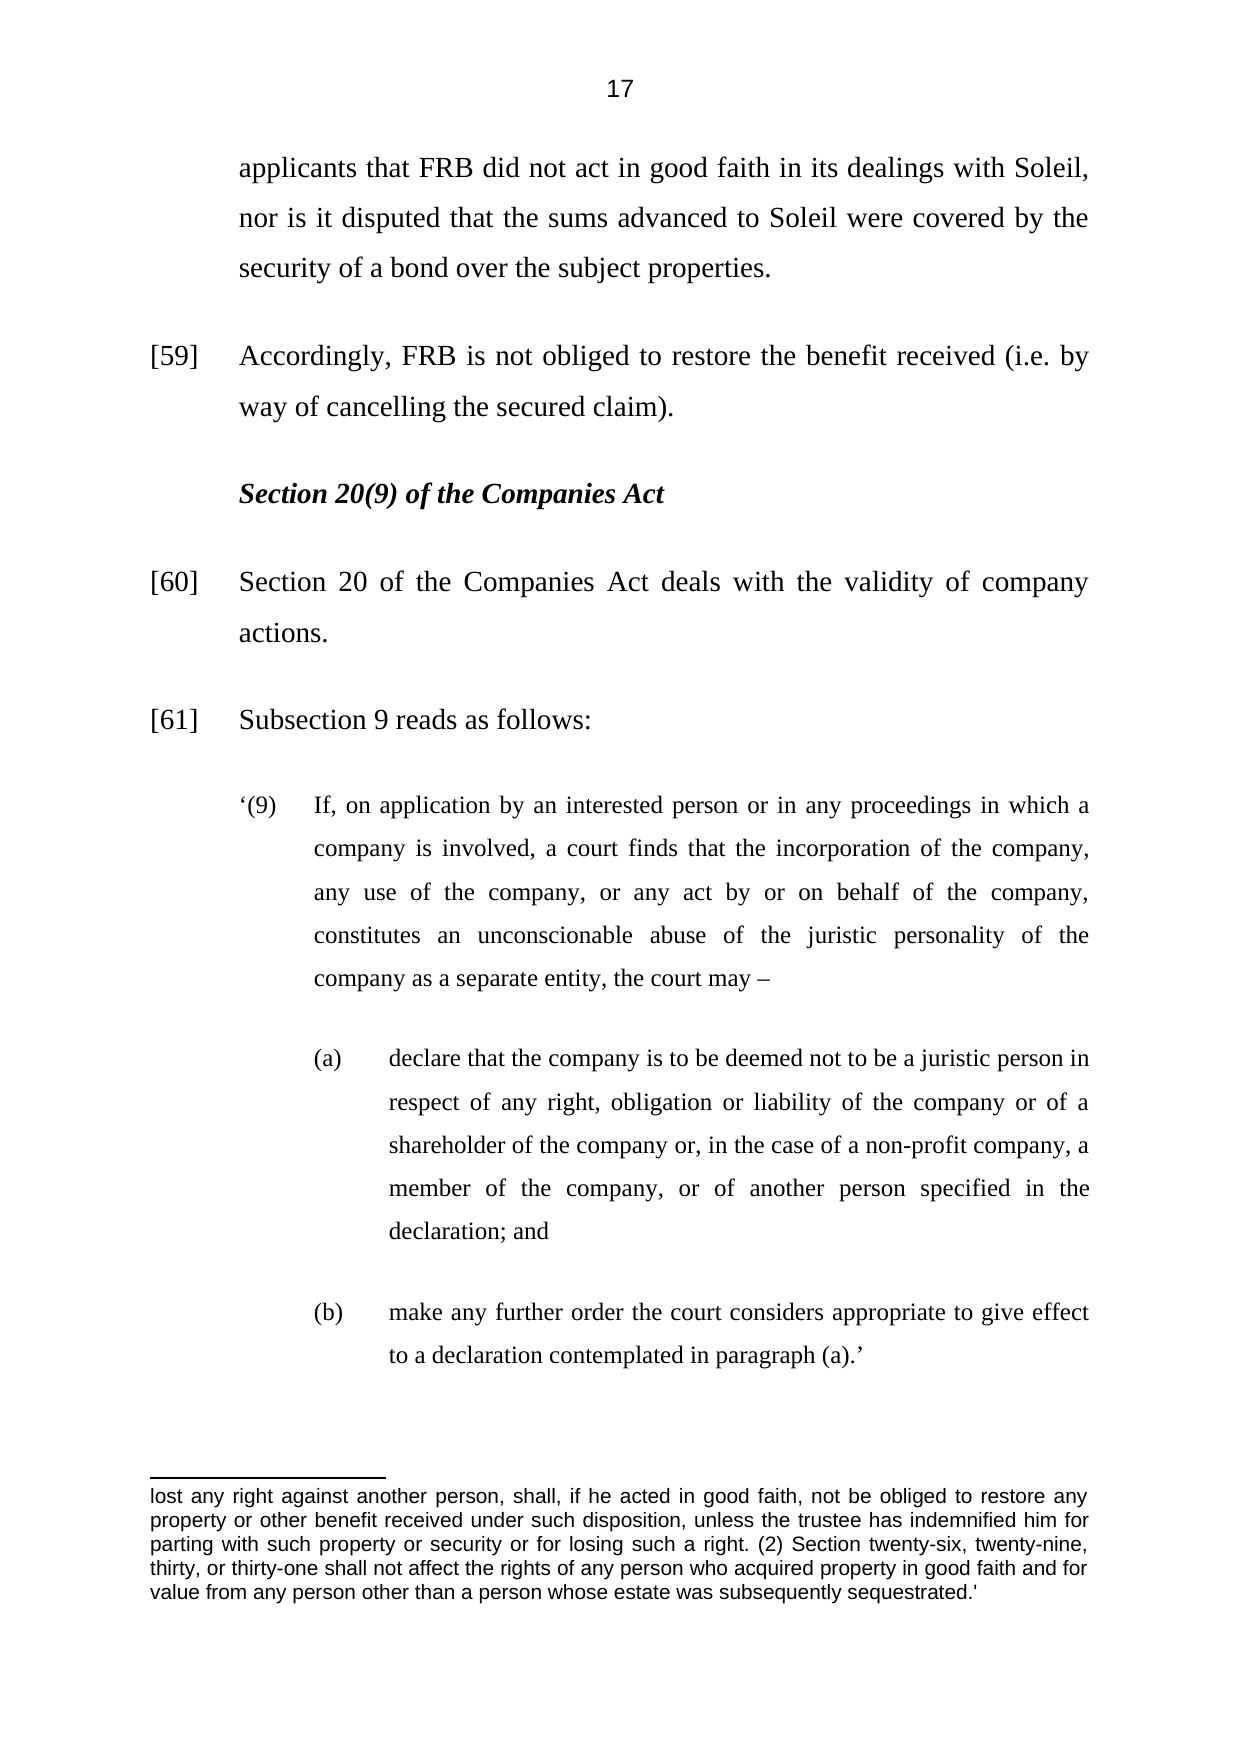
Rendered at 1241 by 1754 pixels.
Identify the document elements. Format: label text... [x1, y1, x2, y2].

list ‘(9) If, on application by an interested person or in any proceedings in which a company is involved, a court finds that the incorporation of the company, any use of the company, or any act by or on behalf of the company, constitutes an unconscionable abuse of the juristic personality of the company as a separate entity, the court may – [239, 790, 1090, 992]
list Section 20(9) of the Companies Act [164, 477, 1090, 510]
list (b) make any further order the court considers appropriate to give effect to a declaration contemplated in paragraph (a).’ [314, 1297, 1090, 1368]
list [59] Accordingly, FRB is not obliged to restore the benefit received (i.e. by way of cancelling the secured claim). [150, 338, 1090, 422]
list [150, 150, 1090, 284]
list [61] Subsection 9 reads as follows: [150, 702, 1090, 736]
list (a) declare that the company is to be deemed not to be a juristic person in respect of any right, obligation or liability of the company or of a shareholder of the company or, in the case of a non-profit company, a member of the company, or of another person specified in the declaration; and [314, 1043, 1090, 1245]
list [60] Section 20 of the Companies Act deals with the validity of company actions. [150, 564, 1090, 648]
